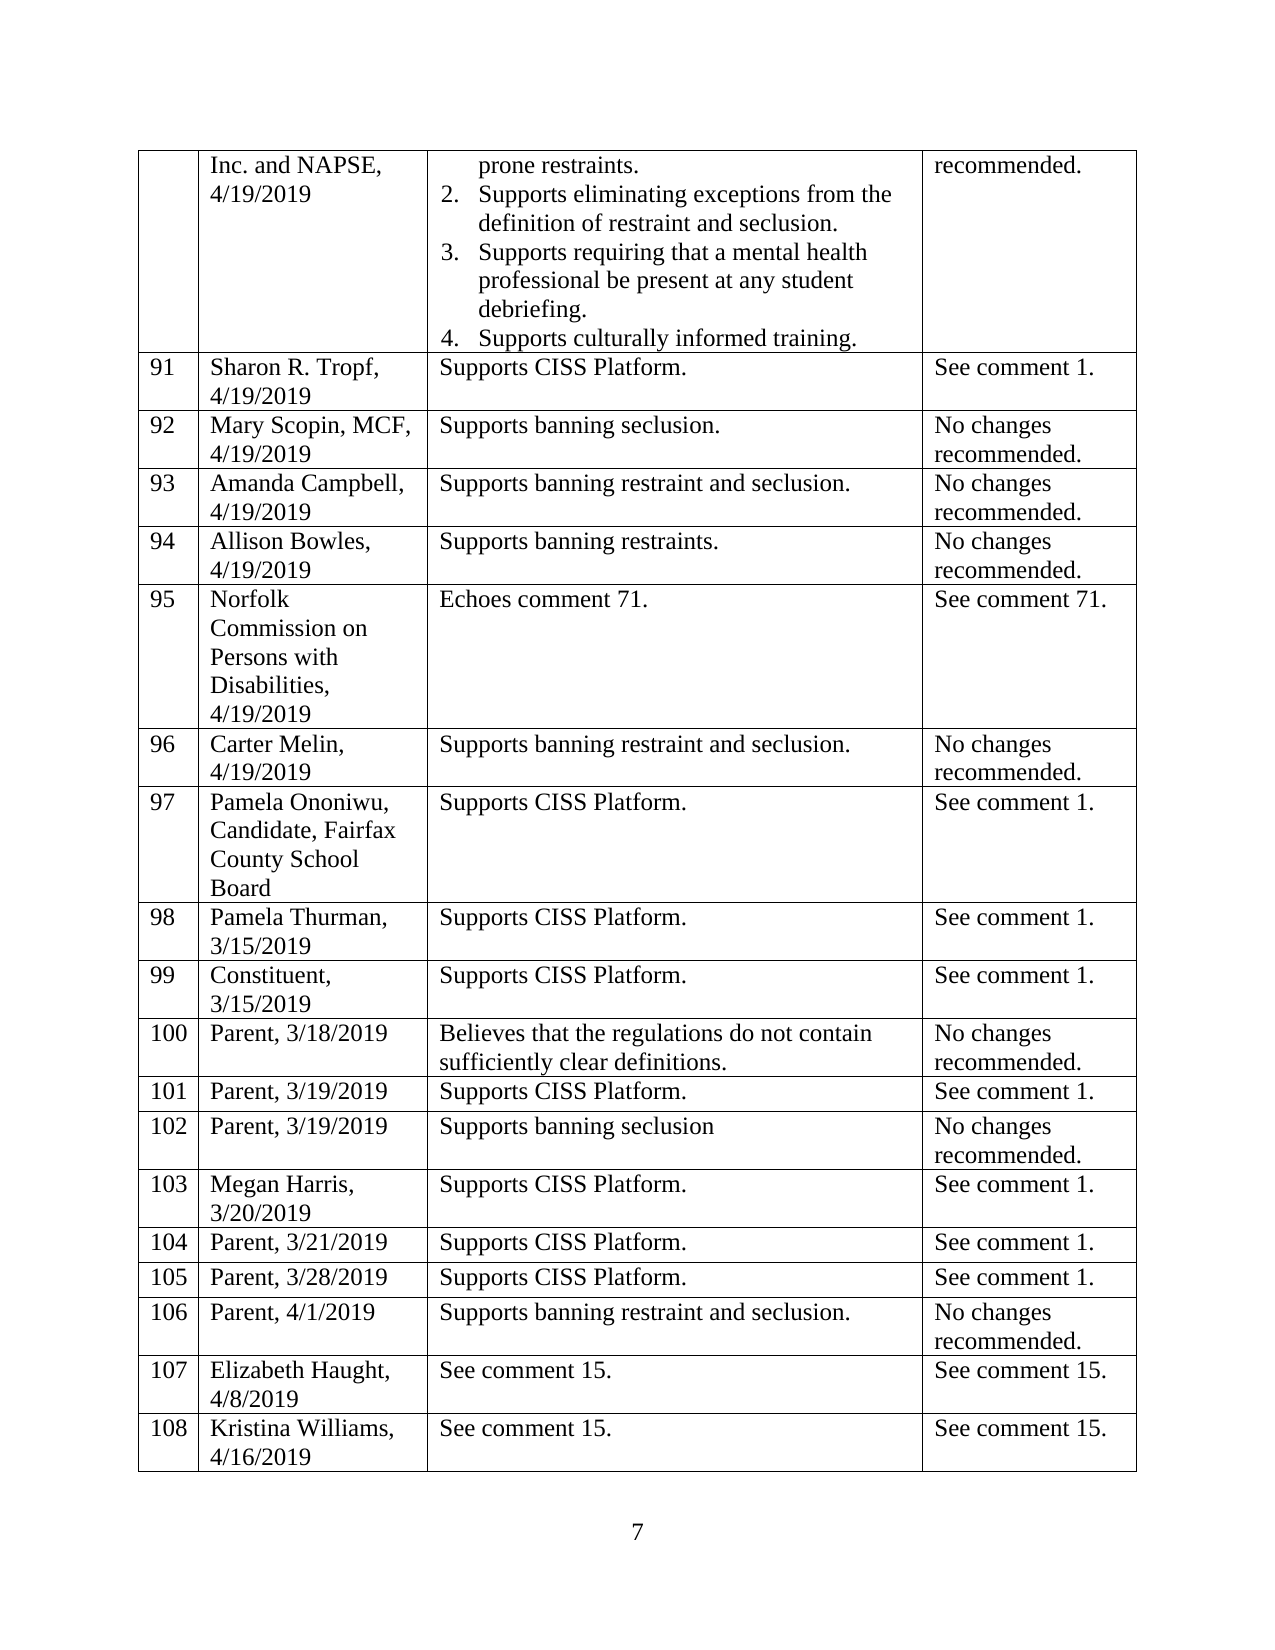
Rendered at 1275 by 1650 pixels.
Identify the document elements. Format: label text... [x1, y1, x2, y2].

table_cell Pamela Thurman, 3/15/2019 [199, 903, 427, 960]
table_cell No changes recommended. [923, 1298, 1136, 1355]
table_cell 95 [139, 585, 198, 728]
table_cell 102 [139, 1112, 198, 1169]
table_cell Parent, 3/19/2019 [199, 1112, 427, 1169]
table_cell Parent, 3/18/2019 [199, 1019, 427, 1076]
table_cell Supports CISS Platform. [428, 903, 922, 960]
table_cell No changes recommended. [923, 411, 1136, 468]
table_cell Carter Melin, 4/19/2019 [199, 729, 427, 786]
table_cell See comment 15. [428, 1414, 922, 1471]
table_cell Sharon R. Tropf, 4/19/2019 [199, 353, 427, 410]
table_cell See comment 15. [923, 1356, 1136, 1413]
table_cell No changes recommended. [923, 1019, 1136, 1076]
table_cell 98 [139, 903, 198, 960]
table_cell No changes recommended. [923, 729, 1136, 786]
table_cell See comment 71. [923, 585, 1136, 728]
table_cell Believes that the regulations do not contain sufficiently clear definitions. [428, 1019, 922, 1076]
table_cell See comment 1. [923, 1077, 1136, 1111]
table_cell Norfolk Commission on Persons with Disabilities, 4/19/2019 [199, 585, 427, 728]
table_cell See comment 1. [923, 353, 1136, 410]
table_cell 92 [139, 411, 198, 468]
table_cell Parent, 3/19/2019 [199, 1077, 427, 1111]
table_cell Supports banning seclusion [428, 1112, 922, 1169]
table_cell Constituent, 3/15/2019 [199, 961, 427, 1018]
table_cell See comment 1. [923, 1228, 1136, 1262]
table_cell No changes recommended. [923, 1112, 1136, 1169]
table_cell Parent, 4/1/2019 [199, 1298, 427, 1355]
table_cell Amanda Campbell, 4/19/2019 [199, 469, 427, 526]
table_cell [199, 151, 427, 352]
table_cell 104 [139, 1228, 198, 1262]
table_cell 91 [139, 353, 198, 410]
table_cell Parent, 3/21/2019 [199, 1228, 427, 1262]
table_cell 101 [139, 1077, 198, 1111]
table_cell Parent, 3/28/2019 [199, 1263, 427, 1297]
table_cell See comment 15. [428, 1356, 922, 1413]
table_cell 90 [139, 151, 198, 352]
table_cell 105 [139, 1263, 198, 1297]
table_cell 94 [139, 527, 198, 584]
table_cell Supports banning restraints. [428, 527, 922, 584]
table_cell Kristina Williams, 4/16/2019 [199, 1414, 427, 1471]
table_cell Allison Bowles, 4/19/2019 [199, 527, 427, 584]
table_cell See comment 1. [923, 1263, 1136, 1297]
table_cell 106 [139, 1298, 198, 1355]
table_cell Pamela Ononiwu, Candidate, Fairfax County School Board [199, 787, 427, 902]
table_cell Supports CISS Platform. [428, 1077, 922, 1111]
table_cell Supports CISS Platform. [428, 961, 922, 1018]
table_cell 96 [139, 729, 198, 786]
table_cell Supports CISS Platform. [428, 1263, 922, 1297]
table_cell See comment 1. [923, 961, 1136, 1018]
table_cell 97 [139, 787, 198, 902]
table_cell 99 [139, 961, 198, 1018]
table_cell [428, 151, 922, 352]
table_cell See comment 15. [923, 1414, 1136, 1471]
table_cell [923, 151, 1136, 352]
table_cell Megan Harris, 3/20/2019 [199, 1170, 427, 1227]
table_cell See comment 1. [923, 787, 1136, 902]
table_cell Supports CISS Platform. [428, 787, 922, 902]
table_cell Echoes comment 71. [428, 585, 922, 728]
table_cell 108 [139, 1414, 198, 1471]
table_cell Supports banning restraint and seclusion. [428, 729, 922, 786]
table_cell No changes recommended. [923, 469, 1136, 526]
table_cell Supports banning seclusion. [428, 411, 922, 468]
table_cell See comment 1. [923, 903, 1136, 960]
table_cell Elizabeth Haught, 4/8/2019 [199, 1356, 427, 1413]
table_cell Supports banning restraint and seclusion. [428, 469, 922, 526]
table_cell Mary Scopin, MCF, 4/19/2019 [199, 411, 427, 468]
table_cell Supports CISS Platform. [428, 1170, 922, 1227]
table_cell See comment 1. [923, 1170, 1136, 1227]
table_cell Supports CISS Platform. [428, 1228, 922, 1262]
table_cell 107 [139, 1356, 198, 1413]
table_cell 93 [139, 469, 198, 526]
table_cell No changes recommended. [923, 527, 1136, 584]
table_cell Supports CISS Platform. [428, 353, 922, 410]
table_cell 103 [139, 1170, 198, 1227]
table_cell Supports banning restraint and seclusion. [428, 1298, 922, 1355]
table_cell 100 [139, 1019, 198, 1076]
